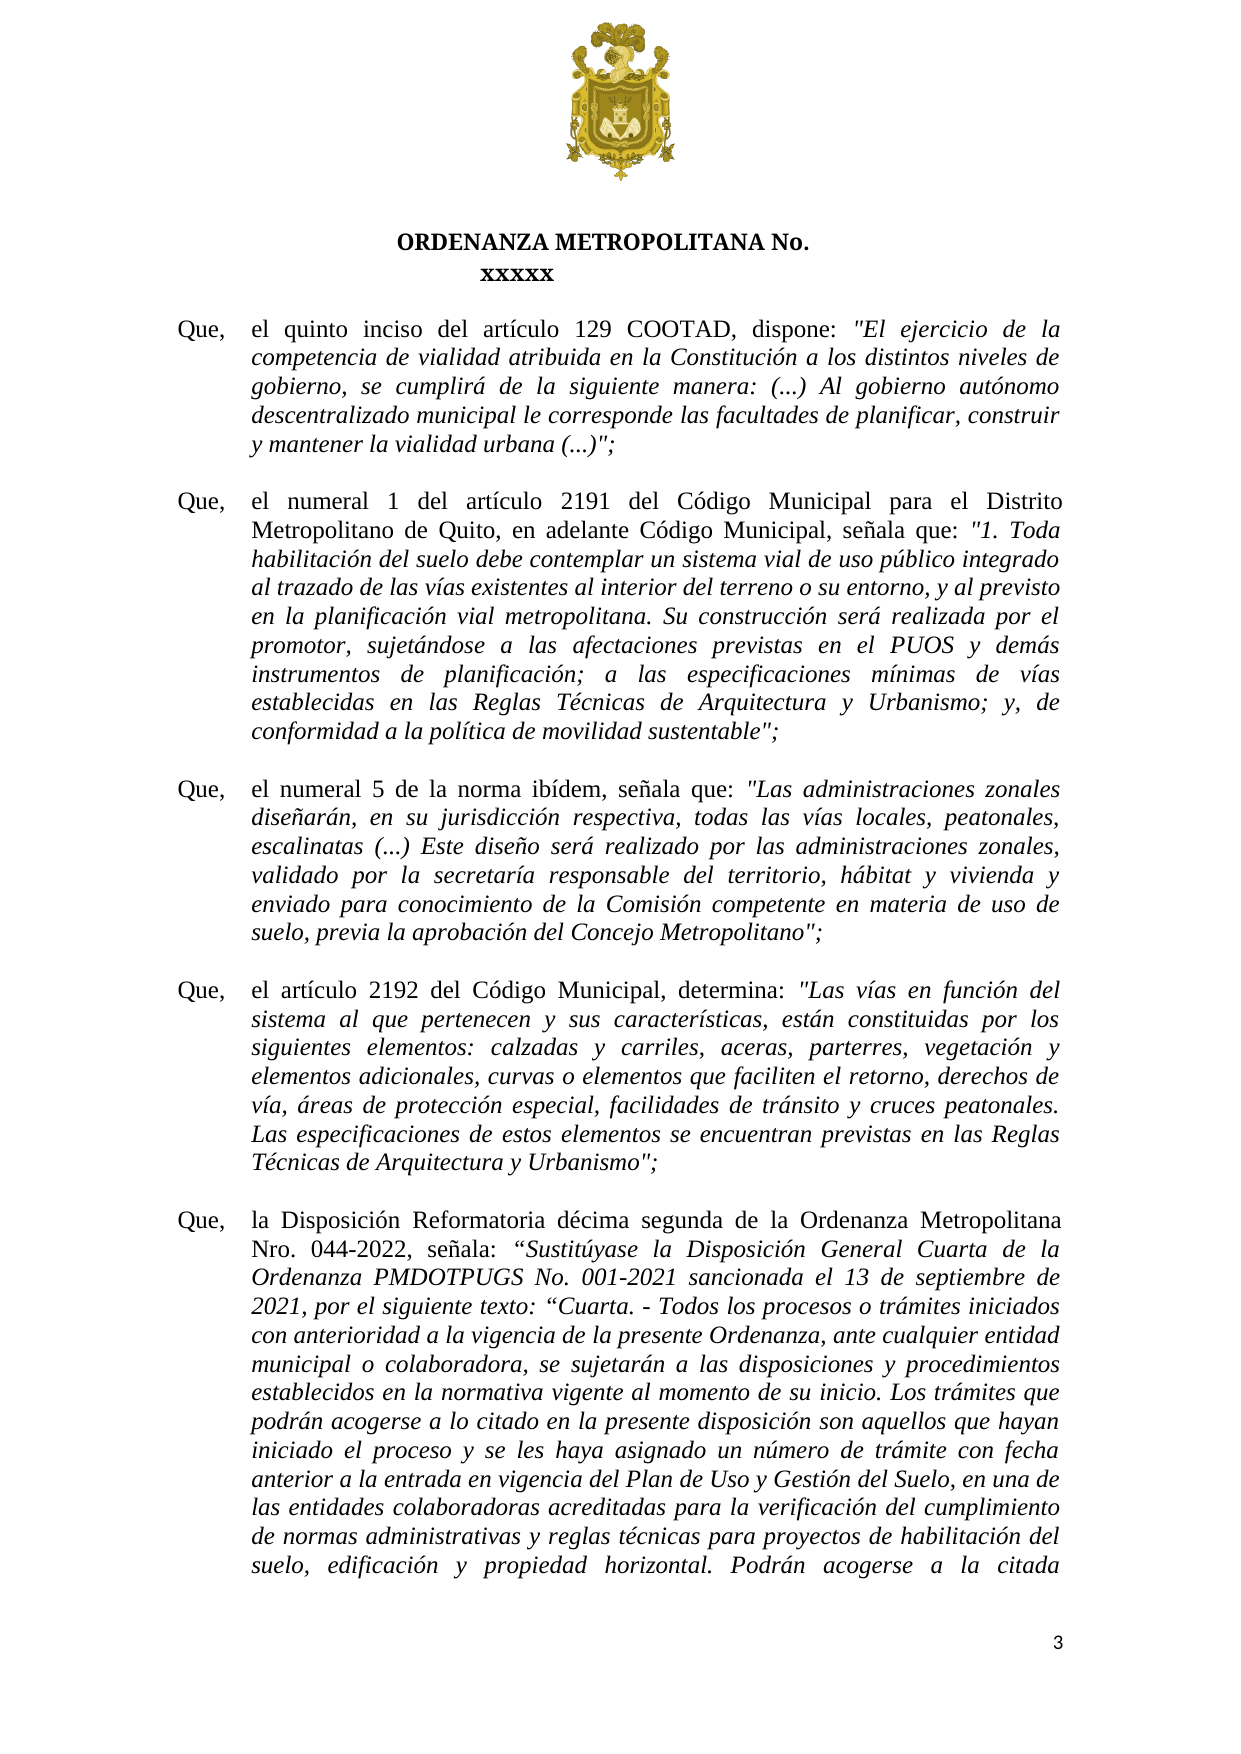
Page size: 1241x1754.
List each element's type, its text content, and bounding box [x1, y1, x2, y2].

text Que, el numeral 5 de la norma ibídem, señala que: "Las administraciones zonales diseñarán, en su jurisdicción respectiva, todas las vías locales, peatonales, escalinatas (...) Este diseño será realizado por las administraciones zonales, validado por la secretaría responsable del territorio, hábitat y vivienda y enviado para conocimiento de la Comisión competente en materia de uso de suelo, previa la aprobación del Concejo Metropolitano"; [177, 774, 1063, 946]
text Que, el numeral 1 del artículo 2191 del Código Municipal para el Distrito Metropolitano de Quito, en adelante Código Municipal, señala que: "1. Toda habilitación del suelo debe contemplar un sistema vial de uso público integrado al trazado de las vías existentes al interior del terreno o su entorno, y al previsto en la planificación vial metropolitana. Su construcción será realizada por el promotor, sujetándose a las afectaciones previstas en el PUOS y demás instrumentos de planificación; a las especificaciones mínimas de vías establecidas en las Reglas Técnicas de Arquitectura y Urbanismo; y, de conformidad a la política de movilidad sustentable"; [177, 486, 1063, 745]
text Que, el quinto inciso del artículo 129 COOTAD, dispone: "El ejercicio de la competencia de vialidad atribuida en la Constitución a los distintos niveles de gobierno, se cumplirá de la siguiente manera: (...) Al gobierno autónomo descentralizado municipal le corresponde las facultades de planificar, construir y mantener la vialidad urbana (...)"; [177, 314, 1063, 457]
picture [564, 20, 676, 183]
text Que, el artículo 2192 del Código Municipal, determina: "Las vías en función del sistema al que pertenecen y sus características, están constituidas por los siguientes elementos: calzadas y carriles, aceras, parterres, vegetación y elementos adicionales, curvas o elementos que faciliten el retorno, derechos de vía, áreas de protección especial, facilidades de tránsito y cruces peatonales. Las especificaciones de estos elementos se encuentran previstas en las Reglas Técnicas de Arquitectura y Urbanismo"; [177, 975, 1063, 1176]
